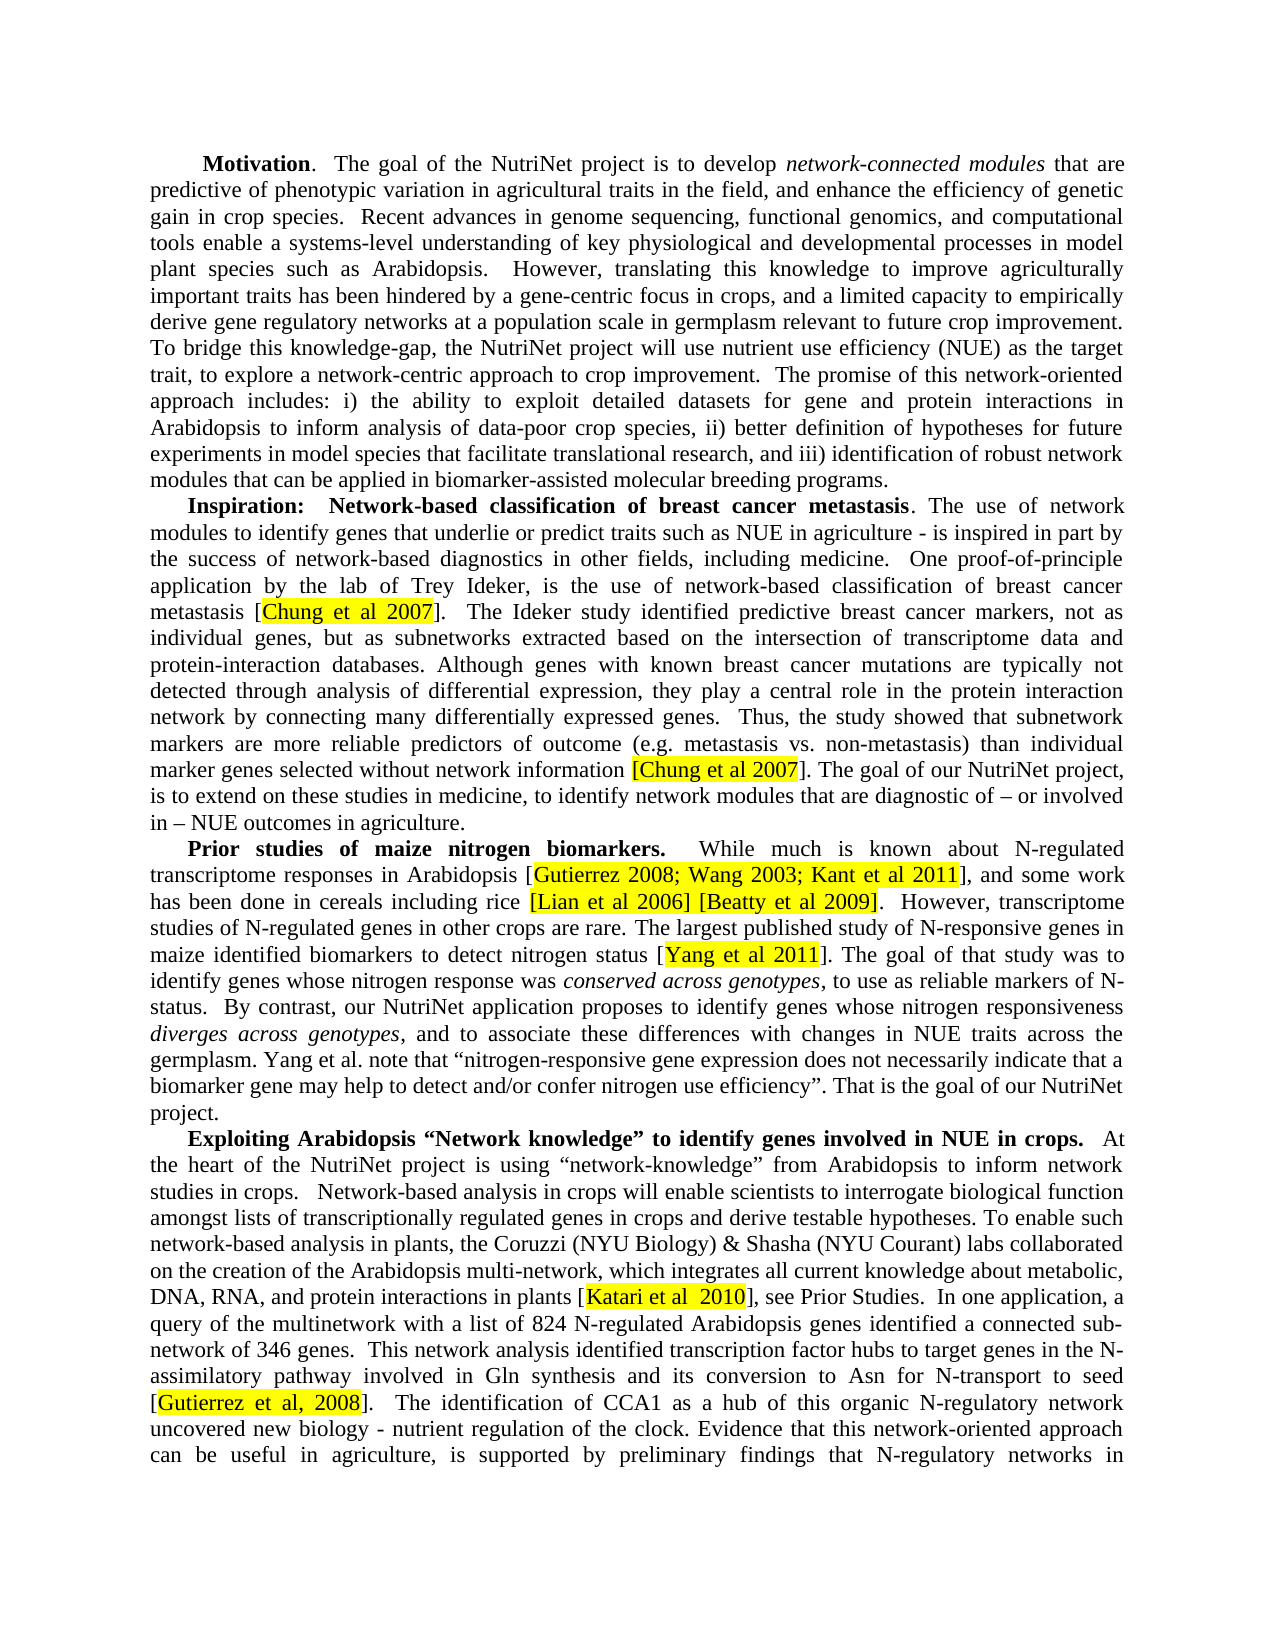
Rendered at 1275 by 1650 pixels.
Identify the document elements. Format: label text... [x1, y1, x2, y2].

text Prior studies of maize nitrogen biomarkers. While much is known about N-regulated transcriptome responses in Arabidopsis [Gutierrez 2008; Wang 2003; Kant et al 2011], and some work has been done in cereals including rice [Lian et al 2006] [Beatty et al 2009]. However, transcriptome studies of N-regulated genes in other crops are rare. The largest published study of N-responsive genes in maize identified biomarkers to detect nitrogen status [Yang et al 2011]. The goal of that study was to identify genes whose nitrogen response was conserved across genotypes, to use as reliable markers of N-status. By contrast, our NutriNet application proposes to identify genes whose nitrogen responsiveness diverges across genotypes, and to associate these differences with changes in NUE traits across the germplasm. Yang et al. note that “nitrogen-responsive gene expression does not necessarily indicate that a biomarker gene may help to detect and/or confer nitrogen use efficiency”. That is the goal of our NutriNet project. [150, 835, 1125, 1125]
text Inspiration: Network-based classification of breast cancer metastasis. The use of network modules to identify genes that underlie or predict traits such as NUE in agriculture - is inspired in part by the success of network-based diagnostics in other fields, including medicine. One proof-of-principle application by the lab of Trey Ideker, is the use of network-based classification of breast cancer metastasis [Chung et al 2007]. The Ideker study identified predictive breast cancer markers, not as individual genes, but as subnetworks extracted based on the intersection of transcriptome data and protein-interaction databases. Although genes with known breast cancer mutations are typically not detected through analysis of differential expression, they play a central role in the protein interaction network by connecting many differentially expressed genes. Thus, the study showed that subnetwork markers are more reliable predictors of outcome (e.g. metastasis vs. non-metastasis) than individual marker genes selected without network information [Chung et al 2007]. The goal of our NutriNet project, is to extend on these studies in medicine, to identify network modules that are diagnostic of – or involved in – NUE outcomes in agriculture. [150, 493, 1125, 835]
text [150, 1125, 1125, 1468]
text Motivation. The goal of the NutriNet project is to develop network-connected modules that are predictive of phenotypic variation in agricultural traits in the field, and enhance the efficiency of genetic gain in crop species. Recent advances in genome sequencing, functional genomics, and computational tools enable a systems-level understanding of key physiological and developmental processes in model plant species such as Arabidopsis. However, translating this knowledge to improve agriculturally important traits has been hindered by a gene-centric focus in crops, and a limited capacity to empirically derive gene regulatory networks at a population scale in germplasm relevant to future crop improvement. To bridge this knowledge-gap, the NutriNet project will use nutrient use efficiency (NUE) as the target trait, to explore a network-centric approach to crop improvement. The promise of this network-oriented approach includes: i) the ability to exploit detailed datasets for gene and protein interactions in Arabidopsis to inform analysis of data-poor crop species, ii) better definition of hypotheses for future experiments in model species that facilitate translational research, and iii) identification of robust network modules that can be applied in biomarker-assisted molecular breeding programs. [150, 150, 1125, 493]
